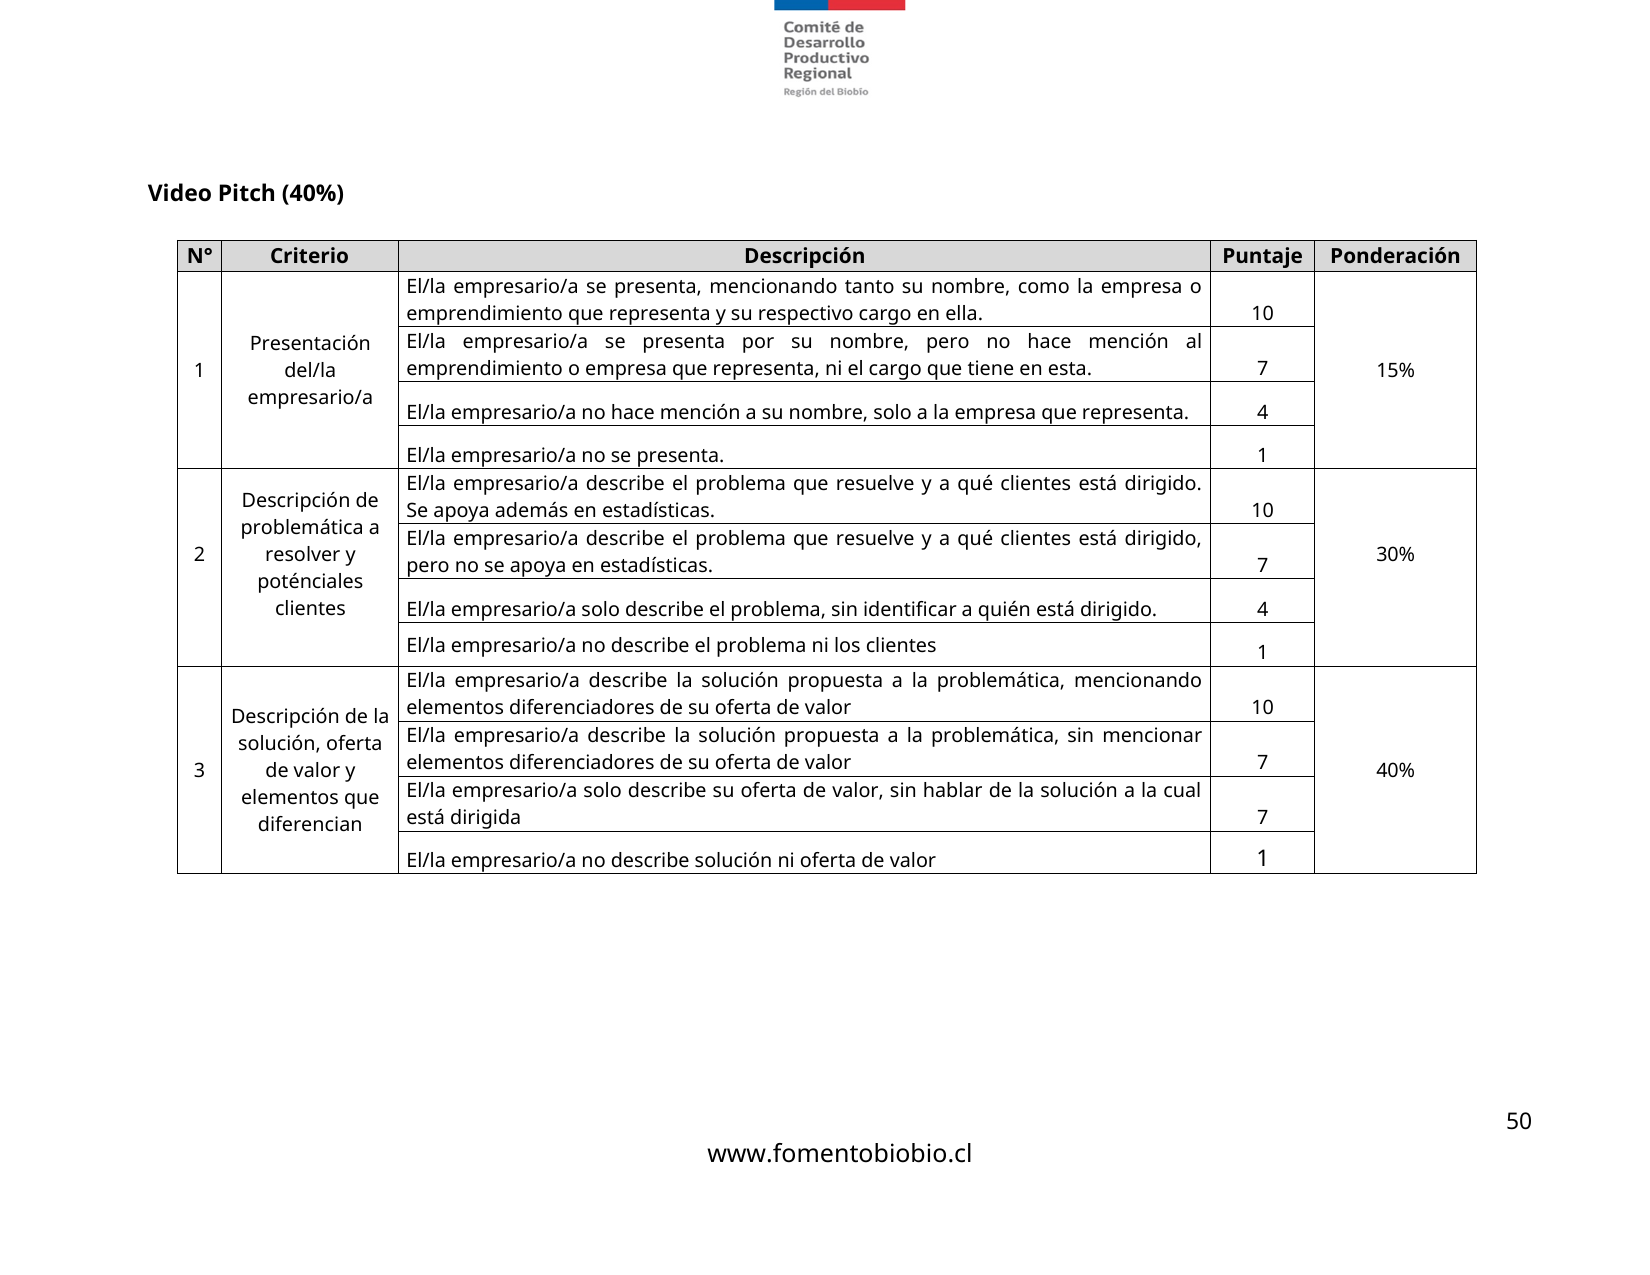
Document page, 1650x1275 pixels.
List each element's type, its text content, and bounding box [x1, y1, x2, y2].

table_header Criterio [222, 241, 398, 271]
table_cell 1 [1211, 426, 1314, 468]
table_cell 7 [1211, 777, 1314, 831]
table_cell 1 [178, 272, 221, 468]
table_cell 4 [1211, 579, 1314, 622]
table_cell 7 [1211, 722, 1314, 776]
table_cell 10 [1211, 469, 1314, 523]
table_header N° [178, 241, 221, 271]
table_cell 1 [1211, 832, 1314, 873]
table_cell El/la empresario/a solo describe el problema, sin identificar a quién está dirigido. [399, 579, 1210, 622]
table_cell 3 [178, 667, 221, 873]
table_cell 10 [1211, 272, 1314, 326]
text Video Pitch (40%) [148, 177, 1532, 208]
table_cell El/la empresario/a se presenta, mencionando tanto su nombre, como la empresa o emprendimiento que representa y su respectivo cargo en ella. [399, 272, 1210, 326]
table_cell 40% [1315, 667, 1476, 873]
table_cell El/la empresario/a describe la solución propuesta a la problemática, sin mencionar elementos diferenciadores de su oferta de valor [399, 722, 1210, 776]
table_cell Presentación del/la empresario/a [222, 272, 398, 468]
table_cell El/la empresario/a describe el problema que resuelve y a qué clientes está dirigido. Se apoya además en estadísticas. [399, 469, 1210, 523]
table_cell El/la empresario/a no describe el problema ni los clientes [399, 623, 1210, 666]
table_cell 7 [1211, 327, 1314, 381]
table_cell El/la empresario/a no se presenta. [399, 426, 1210, 468]
table_cell Descripción de la solución, oferta de valor y elementos que diferencian [222, 667, 398, 873]
table_cell El/la empresario/a no describe solución ni oferta de valor [399, 832, 1210, 873]
table_header Ponderación [1315, 241, 1476, 271]
table_cell 4 [1211, 382, 1314, 425]
table_cell El/la empresario/a se presenta por su nombre, pero no hace mención al emprendimiento o empresa que representa, ni el cargo que tiene en esta. [399, 327, 1210, 381]
table_cell El/la empresario/a describe la solución propuesta a la problemática, mencionando elementos diferenciadores de su oferta de valor [399, 667, 1210, 721]
table_header Puntaje [1211, 241, 1314, 271]
table_cell El/la empresario/a no hace mención a su nombre, solo a la empresa que representa. [399, 382, 1210, 425]
table_cell 15% [1315, 272, 1476, 468]
table_cell 10 [1211, 667, 1314, 721]
table_cell 2 [178, 469, 221, 666]
table_header Descripción [399, 241, 1210, 271]
picture [774, 0, 906, 129]
table_cell 7 [1211, 524, 1314, 578]
table_cell El/la empresario/a describe el problema que resuelve y a qué clientes está dirigido, pero no se apoya en estadísticas. [399, 524, 1210, 578]
table_cell Descripción de problemática a resolver y poténciales clientes [222, 469, 398, 666]
table_cell 1 [1211, 623, 1314, 666]
table_cell El/la empresario/a solo describe su oferta de valor, sin hablar de la solución a la cual está dirigida [399, 777, 1210, 831]
table_cell 30% [1315, 469, 1476, 666]
